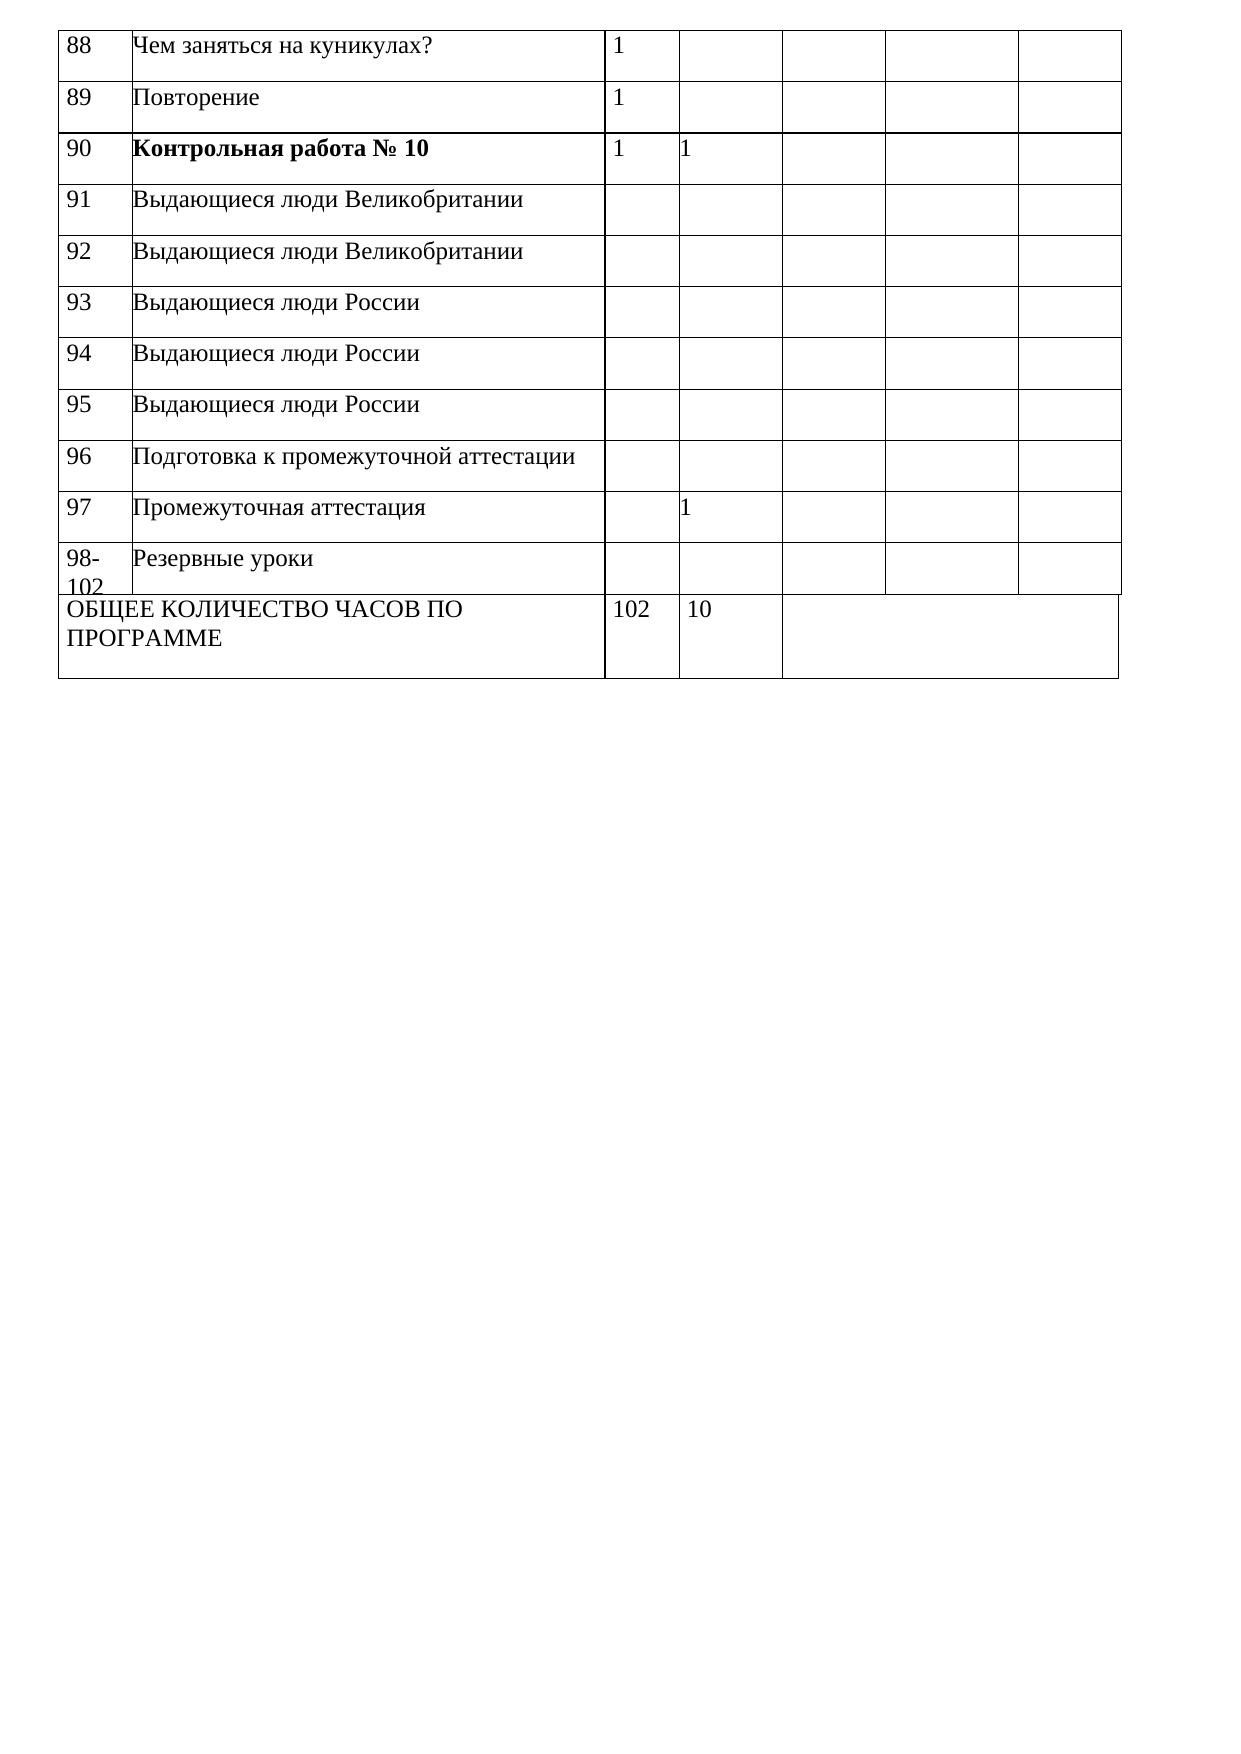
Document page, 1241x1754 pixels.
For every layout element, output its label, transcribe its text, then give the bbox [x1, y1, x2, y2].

table_cell [680, 82, 782, 132]
table_cell [680, 390, 782, 440]
table_cell [886, 338, 1018, 388]
table_cell [1019, 82, 1121, 132]
table_cell [886, 236, 1018, 286]
table_cell 90 [59, 134, 132, 183]
table_cell 91 [59, 185, 132, 235]
table_cell [1019, 31, 1121, 81]
table_cell Подготовка к промежуточной аттестации [133, 441, 604, 491]
table_cell [783, 31, 885, 81]
table_cell [886, 134, 1018, 183]
table_cell [606, 492, 679, 542]
table_cell [680, 31, 782, 81]
table_cell [783, 338, 885, 388]
table_cell 10 [680, 595, 782, 678]
table_cell [606, 236, 679, 286]
table_cell [1019, 236, 1121, 286]
table_cell [886, 390, 1018, 440]
table_cell [1019, 543, 1121, 593]
table_cell [606, 543, 679, 593]
table_cell [606, 287, 679, 337]
table_cell 92 [59, 236, 132, 286]
table_cell 89 [59, 82, 132, 132]
table_cell [606, 390, 679, 440]
table_cell [783, 595, 1118, 678]
table_cell Резервные уроки [133, 543, 604, 593]
table_cell [680, 338, 782, 388]
table_cell 1 [606, 82, 679, 132]
table_cell 1 [606, 134, 679, 183]
table_cell 88 [59, 31, 132, 81]
table_cell [680, 441, 782, 491]
table_cell [886, 31, 1018, 81]
table_cell 1 [680, 492, 782, 542]
table_cell Контрольная работа № 10 [133, 134, 604, 183]
table_cell Выдающиеся люди России [133, 287, 604, 337]
table_cell 1 [680, 134, 782, 183]
table_cell [783, 236, 885, 286]
table_cell [606, 338, 679, 388]
table_cell [1019, 185, 1121, 235]
table_cell 98-102 [59, 543, 132, 593]
table_cell Выдающиеся люди Великобритании [133, 236, 604, 286]
table_cell [886, 492, 1018, 542]
table_cell 94 [59, 338, 132, 388]
table_cell Промежуточная аттестация [133, 492, 604, 542]
table_cell [680, 236, 782, 286]
table_cell [783, 134, 885, 183]
table_cell [1019, 287, 1121, 337]
table_cell [886, 543, 1018, 593]
table_cell [1019, 338, 1121, 388]
table_cell 102 [606, 595, 679, 678]
table_cell [783, 441, 885, 491]
table_cell [886, 82, 1018, 132]
table_cell Выдающиеся люди Великобритании [133, 185, 604, 235]
table_cell 1 [606, 31, 679, 81]
table_cell 93 [59, 287, 132, 337]
table_cell [1019, 492, 1121, 542]
table_cell [886, 287, 1018, 337]
table_cell [783, 390, 885, 440]
table_cell [1019, 134, 1121, 183]
table_cell 97 [59, 492, 132, 542]
table_cell 96 [59, 441, 132, 491]
table_cell Чем заняться на куникулах? [133, 31, 604, 81]
table_cell [783, 82, 885, 132]
table_cell [1019, 441, 1121, 491]
table_cell [680, 185, 782, 235]
table_cell [886, 441, 1018, 491]
table_cell [1019, 390, 1121, 440]
table_cell Выдающиеся люди России [133, 390, 604, 440]
table_cell [783, 185, 885, 235]
table_cell Повторение [133, 82, 604, 132]
table_cell [783, 492, 885, 542]
table_cell [606, 441, 679, 491]
table_cell [783, 543, 885, 593]
table_cell [783, 287, 885, 337]
table_cell [886, 185, 1018, 235]
table_cell [680, 543, 782, 593]
table_cell [606, 185, 679, 235]
table_cell ОБЩЕЕ КОЛИЧЕСТВО ЧАСОВ ПО ПРОГРАММЕ [59, 595, 604, 678]
table_cell 95 [59, 390, 132, 440]
table_cell Выдающиеся люди России [133, 338, 604, 388]
table_cell [680, 287, 782, 337]
